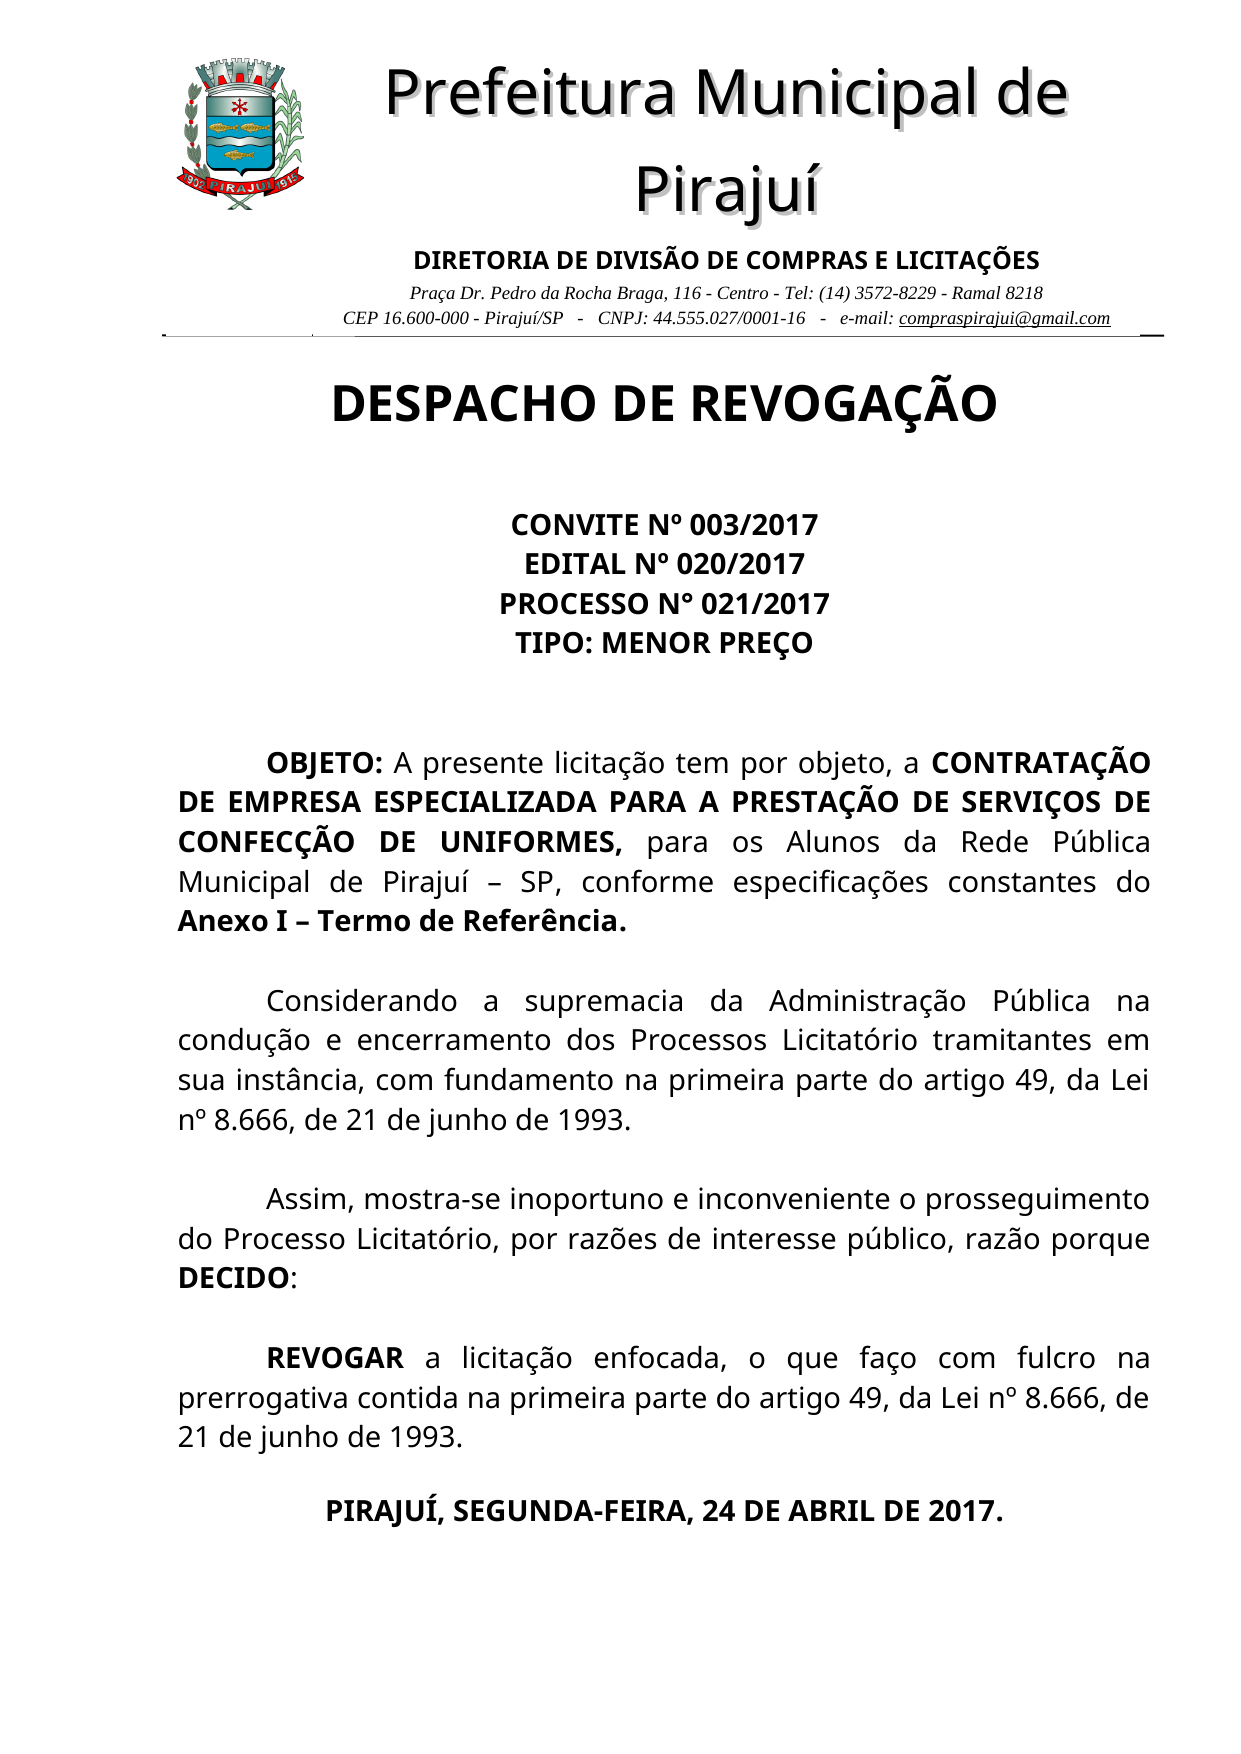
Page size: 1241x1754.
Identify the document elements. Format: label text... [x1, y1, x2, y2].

text Considerando a supremacia da Administração Pública na condução e encerramento dos Processos Licitatório tramitantes em sua instância, com fundamento na primeira parte do artigo 49, da Lei nº 8.666, de 21 de junho de 1993. [177, 980, 1152, 1139]
text Assim, mostra-se inoportuno e inconveniente o prosseguimento do Processo Licitatório, por razões de interesse público, razão porque DECIDO: [177, 1178, 1152, 1297]
text EDITAL Nº 020/2017 [177, 543, 1152, 583]
picture [176, 58, 304, 210]
text TIPO: MENOR PREÇO [177, 623, 1152, 662]
text OBJETO: A presente licitação tem por objeto, a CONTRATAÇÃO DE EMPRESA ESPECIALIZADA PARA A PRESTAÇÃO DE SERVIÇOS DE CONFECÇÃO DE UNIFORMES, para os Alunos da Rede Pública Municipal de Pirajuí – SP, conforme especificações constantes do Anexo I – Termo de Referência. [177, 742, 1152, 940]
text CONVITE Nº 003/2017 [177, 504, 1152, 543]
text DESPACHO DE REVOGAÇÃO [177, 367, 1152, 436]
text PROCESSO N° 021/2017 [177, 583, 1152, 623]
text REVOGAR a licitação enfocada, o que faço com fulcro na prerrogativa contida na primeira parte do artigo 49, da Lei nº 8.666, de 21 de junho de 1993. [177, 1337, 1152, 1456]
text PIRAJUÍ, SEGUNDA-FEIRA, 24 DE ABRIL DE 2017. [177, 1490, 1152, 1530]
